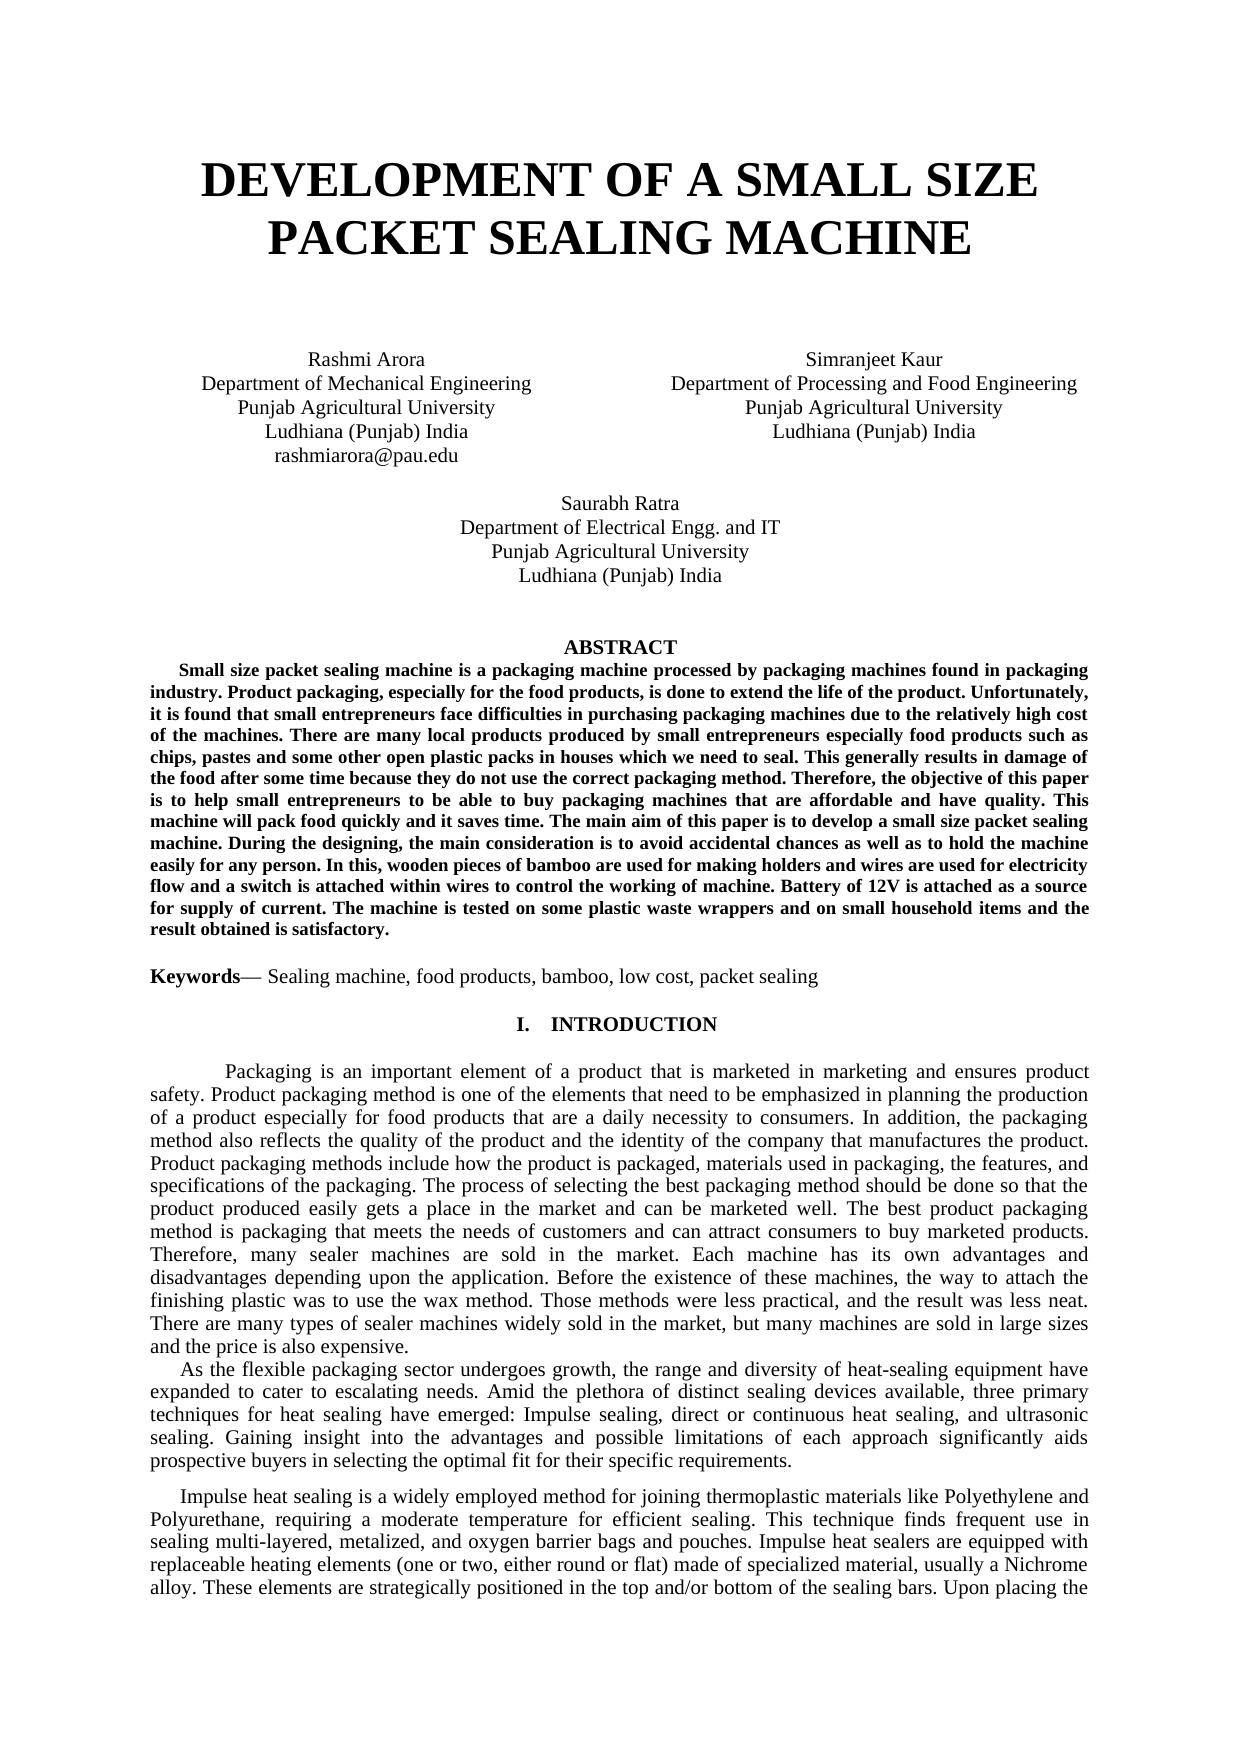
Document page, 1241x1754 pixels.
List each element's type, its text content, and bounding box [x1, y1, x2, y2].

subtitle INTRODUCTION [150, 1012, 1090, 1036]
text ABSTRACT [150, 635, 1090, 659]
text Department of Processing and Food Engineering [658, 371, 1090, 395]
text Ludhiana (Punjab) India [150, 419, 583, 443]
text As the flexible packaging sector undergoes growth, the range and diversity of heat-sealing equipment have expanded to cater to escalating needs. Amid the plethora of distinct sealing devices available, three primary techniques for heat sealing have emerged: Impulse sealing, direct or continuous heat sealing, and ultrasonic sealing. Gaining insight into the advantages and possible limitations of each approach significantly aids prospective buyers in selecting the optimal fit for their specific requirements. [150, 1358, 1090, 1472]
text Simranjeet Kaur [658, 347, 1090, 371]
text Punjab Agricultural University [150, 395, 583, 419]
text Department of Mechanical Engineering [150, 371, 583, 395]
text Saurabh Ratra [150, 491, 1090, 515]
text Packaging is an important element of a product that is marketed in marketing and ensures product safety. Product packaging method is one of the elements that need to be emphasized in planning the production of a product especially for food products that are a daily necessity to consumers. In addition, the packaging method also reflects the quality of the product and the identity of the company that manufactures the product. Product packaging methods include how the product is packaged, materials used in packaging, the features, and specifications of the packaging. The process of selecting the best packaging method should be done so that the product produced easily gets a place in the market and can be marketed well. The best product packaging method is packaging that meets the needs of customers and can attract consumers to buy marketed products. Therefore, many sealer machines are sold in the market. Each machine has its own advantages and disadvantages depending upon the application. Before the existence of these machines, the way to attach the finishing plastic was to use the wax method. Those methods were less practical, and the result was less neat. There are many types of sealer machines widely sold in the market, but many machines are sold in large sizes and the price is also expensive. [150, 1060, 1090, 1358]
text Department of Electrical Engg. and IT [150, 515, 1090, 539]
text Rashmi Arora [150, 347, 583, 371]
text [150, 1485, 1090, 1599]
text Punjab Agricultural University [150, 539, 1090, 563]
text Ludhiana (Punjab) India [150, 563, 1090, 587]
text Ludhiana (Punjab) India [658, 419, 1090, 443]
text Keywords— Sealing machine, food products, bamboo, low cost, packet sealing [150, 964, 1090, 988]
title DEVELOPMENT OF A SMALL SIZE PACKET SEALING MACHINE [150, 150, 1090, 265]
text Small size packet sealing machine is a packaging machine processed by packaging machines found in packaging industry. Product packaging, especially for the food products, is done to extend the life of the product. Unfortunately, it is found that small entrepreneurs face difficulties in purchasing packaging machines due to the relatively high cost of the machines. There are many local products produced by small entrepreneurs especially food products such as chips, pastes and some other open plastic packs in houses which we need to seal. This generally results in damage of the food after some time because they do not use the correct packaging method. Therefore, the objective of this paper is to help small entrepreneurs to be able to buy packaging machines that are affordable and have quality. This machine will pack food quickly and it saves time. The main aim of this paper is to develop a small size packet sealing machine. During the designing, the main consideration is to avoid accidental chances as well as to hold the machine easily for any person. In this, wooden pieces of bamboo are used for making holders and wires are used for electricity flow and a switch is attached within wires to control the working of machine. Battery of 12V is attached as a source for supply of current. The machine is tested on some plastic waste wrappers and on small household items and the result obtained is satisfactory. [150, 659, 1090, 940]
text rashmiarora@pau.edu [150, 443, 583, 467]
text Punjab Agricultural University [658, 395, 1090, 419]
